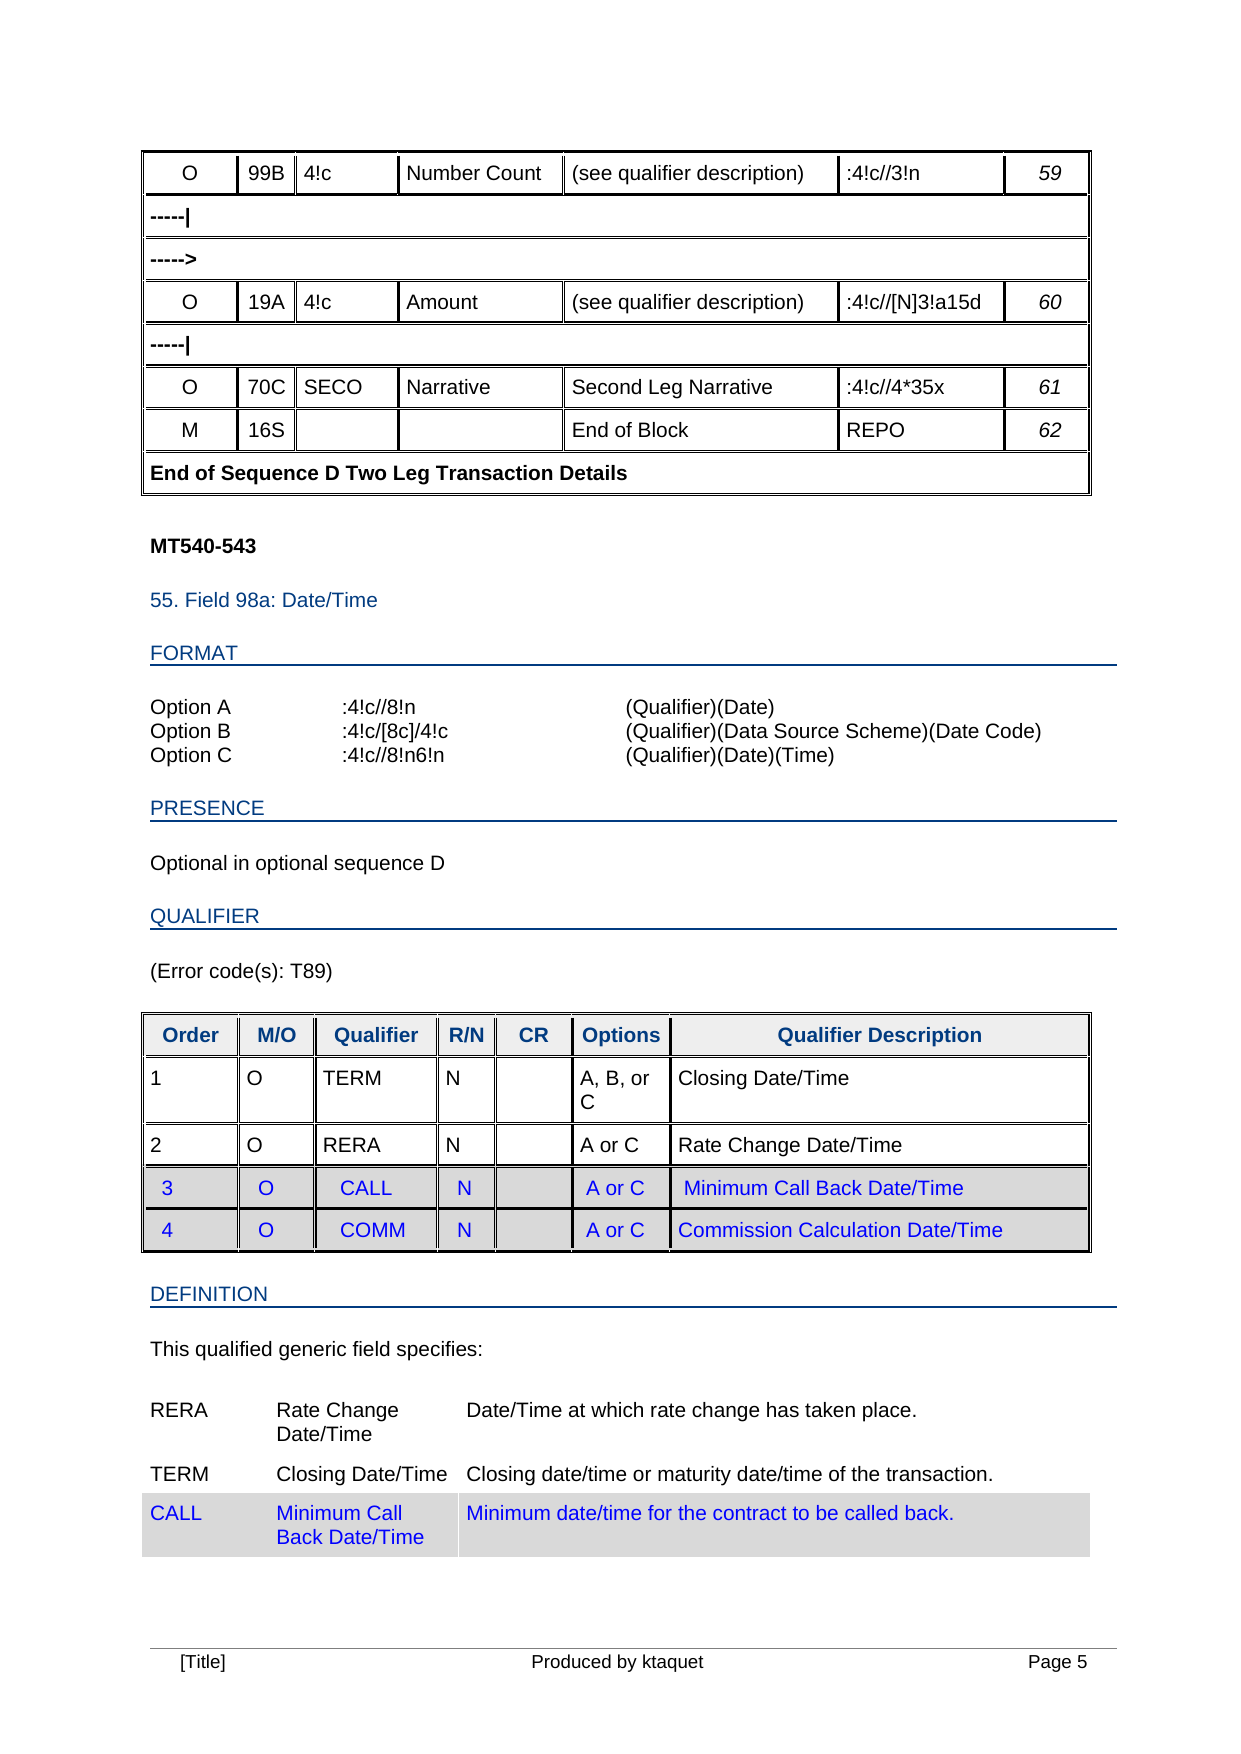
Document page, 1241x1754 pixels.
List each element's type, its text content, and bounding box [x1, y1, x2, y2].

table_cell [297, 410, 397, 450]
table_cell :4!c//4*35x [840, 368, 1003, 407]
table_cell A, B, or C [574, 1058, 669, 1121]
table_cell Number Count [398, 153, 564, 193]
table_cell COMM [315, 1210, 437, 1250]
table_cell O [240, 1058, 313, 1121]
table_cell Narrative [400, 368, 562, 407]
text MT540-543 [150, 534, 1117, 558]
table_header R/N [438, 1015, 496, 1055]
table_cell 59 [1004, 153, 1088, 193]
table_cell Amount [400, 282, 562, 321]
table_cell TERM [142, 1454, 268, 1493]
table_cell -----| [144, 321, 1089, 364]
table_cell Closing date/time or maturity date/time of the transaction. [459, 1454, 1090, 1493]
text DEFINITION [150, 1282, 1117, 1306]
table_cell REPO [840, 410, 1003, 450]
table_cell O [240, 1125, 313, 1164]
text QUALIFIER [150, 904, 1117, 928]
table_cell Minimum Call Back Date/Time [672, 1164, 1089, 1207]
table_cell 4!c [297, 282, 397, 321]
table_header Order [144, 1015, 238, 1055]
table_cell 60 [1006, 279, 1089, 321]
table_cell RERA [317, 1125, 436, 1164]
table_cell :4!c//[N]3!a15d [840, 282, 1003, 321]
table_cell TERM [317, 1058, 436, 1121]
table_cell O [240, 1168, 313, 1207]
table_header Qualifier Description [670, 1015, 1088, 1055]
table_cell N [439, 1058, 494, 1121]
table_cell Rate Change Date/Time [672, 1121, 1089, 1164]
table_cell Minimum date/time for the contract to be called back. [459, 1493, 1090, 1557]
table_cell SECO [297, 368, 397, 407]
table_cell 16S [239, 410, 294, 450]
table_cell 1 [142, 1055, 238, 1121]
table_cell 3 [144, 1164, 237, 1207]
table_cell 2 [144, 1121, 237, 1164]
table_header Rate Change Date/Time [268, 1390, 458, 1454]
table_cell Option C [150, 743, 342, 767]
table_header Options [572, 1013, 670, 1055]
table_cell :4!c//3!n [838, 152, 1004, 193]
table_cell :4!c//8!n6!n [342, 743, 625, 767]
table_cell -----| [142, 193, 1090, 236]
table_cell A or C [572, 1210, 670, 1250]
table_cell O [239, 1207, 315, 1250]
text Optional in optional sequence D [150, 851, 1117, 875]
table_cell :4!c/[8c]/4!c [342, 719, 625, 743]
table_header Option A [150, 695, 342, 719]
text FORMAT [150, 641, 1117, 664]
table_cell M [142, 407, 237, 450]
table_cell [497, 1125, 571, 1164]
table_cell N [439, 1125, 494, 1164]
table_cell (see qualifier description) [565, 282, 837, 321]
table_header (Qualifier)(Date) [625, 695, 1098, 719]
table_cell 99B [237, 153, 296, 193]
table_header :4!c//8!n [342, 695, 625, 719]
table_cell 70C [239, 368, 294, 407]
table_cell N [439, 1168, 494, 1207]
table_cell CALL [317, 1168, 436, 1207]
table_cell 62 [1004, 407, 1090, 450]
table_cell 4 [144, 1207, 238, 1250]
table_header RERA [142, 1390, 268, 1454]
table_cell O [144, 279, 236, 321]
table_cell A or C [574, 1125, 669, 1164]
table_cell 61 [1006, 364, 1089, 407]
table_cell O [144, 153, 237, 193]
table_cell -----> [142, 236, 1090, 278]
table_cell [496, 1210, 572, 1250]
text 55. Field 98a: Date/Time [150, 587, 1117, 611]
table_cell Closing Date/Time [268, 1454, 458, 1493]
table_header M/O [239, 1013, 315, 1055]
table_cell [497, 1168, 571, 1207]
table_cell 19A [239, 282, 294, 321]
table_cell Minimum Call Back Date/Time [268, 1493, 458, 1557]
table_cell [400, 410, 562, 450]
text (Error code(s): T89) [150, 959, 1117, 983]
text This qualified generic field specifies: [150, 1337, 1117, 1361]
table_cell Closing Date/Time [670, 1055, 1090, 1121]
table_cell (see qualifier description) [564, 153, 838, 193]
table_header CR [496, 1013, 572, 1055]
table_cell A or C [574, 1168, 669, 1207]
table_cell 4!c [296, 152, 398, 193]
table_cell Commission Calculation Date/Time [670, 1207, 1088, 1250]
table_cell [497, 1058, 571, 1121]
text PRESENCE [150, 796, 1117, 820]
table_cell O [144, 364, 236, 407]
table_header Qualifier [315, 1015, 437, 1055]
table_cell CALL [142, 1493, 268, 1557]
table_cell Second Leg Narrative [565, 368, 837, 407]
table_cell Option B [150, 719, 342, 743]
table_cell N [438, 1210, 496, 1250]
table_cell End of Block [565, 410, 837, 450]
table_header Date/Time at which rate change has taken place. [459, 1390, 1090, 1454]
table_cell (Qualifier)(Date)(Time) [625, 743, 1098, 767]
table_cell (Qualifier)(Data Source Scheme)(Date Code) [625, 719, 1098, 743]
table_cell End of Sequence D Two Leg Transaction Details [142, 450, 1090, 492]
